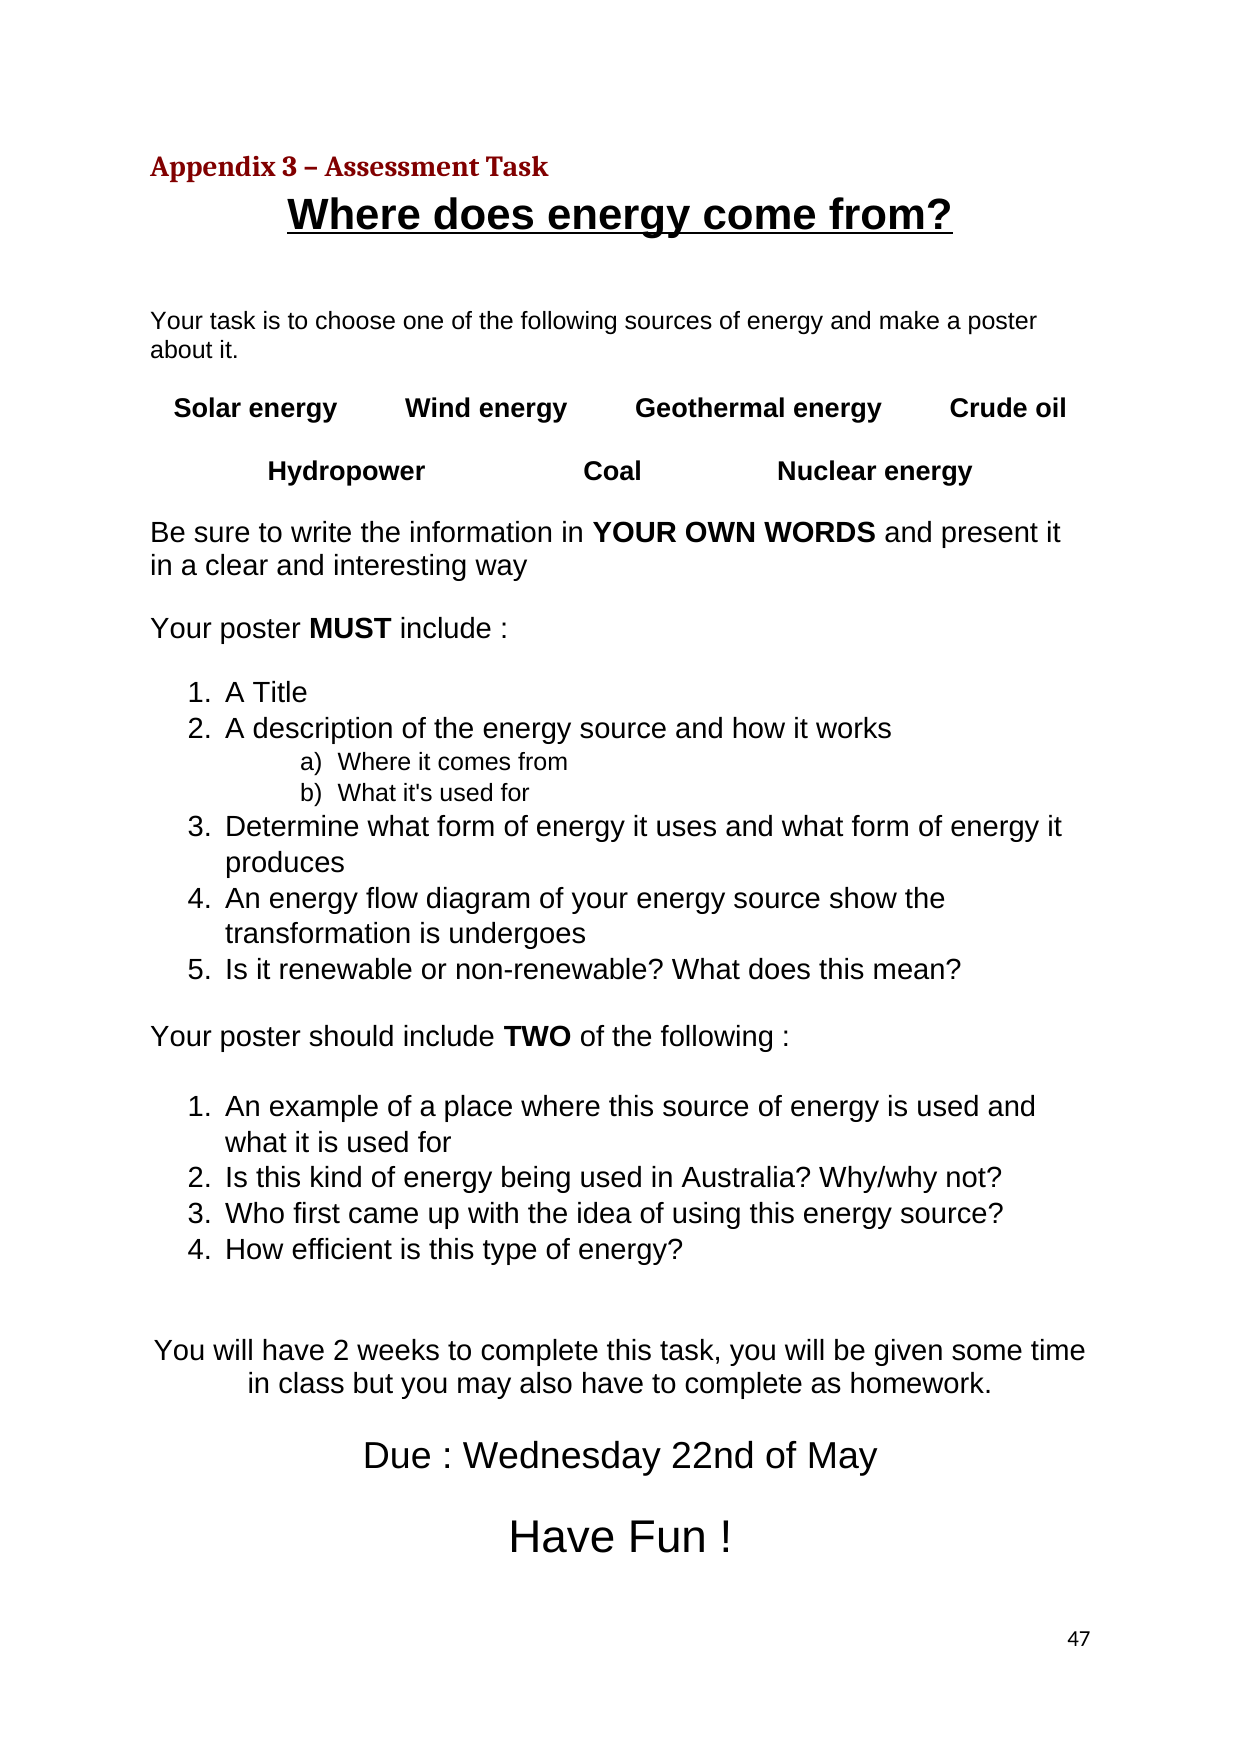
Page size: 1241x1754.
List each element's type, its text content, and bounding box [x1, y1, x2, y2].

text Your poster should include TWO of the following : [150, 1019, 1090, 1053]
list Determine what form of energy it uses and what form of energy it produces [187, 807, 1090, 878]
text Your poster MUST include : [150, 611, 1090, 644]
list Who first came up with the idea of using this energy source? [187, 1194, 1090, 1230]
text Your task is to choose one of the following sources of energy and make a poster about it. [150, 306, 1090, 363]
text Have Fun ! [150, 1510, 1090, 1563]
text You will have 2 weeks to complete this task, you will be given some time in class but you may also have to complete as homework. [150, 1333, 1090, 1400]
list What it's used for [300, 776, 1090, 807]
list How efficient is this type of energy? [187, 1230, 1090, 1266]
text Solar energy Wind energy Geothermal energy Crude oil [150, 392, 1090, 423]
list A description of the energy source and how it works [187, 709, 1090, 744]
list Where it comes from [300, 744, 1090, 776]
list Is it renewable or non-renewable? What does this mean? [187, 950, 1090, 986]
text Due : Wednesday 22nd of May [150, 1433, 1090, 1476]
list An energy flow diagram of your energy source show the transformation is undergoes [187, 878, 1090, 950]
text Be sure to write the information in YOUR OWN WORDS and present it in a clear and interesting way [150, 515, 1090, 582]
list Is this kind of energy being used in Australia? Why/why not? [187, 1158, 1090, 1194]
subtitle Appendix 3 – Assessment Task [150, 150, 1090, 183]
list A Title [187, 673, 1090, 709]
text Hydropower Coal Nuclear energy [150, 455, 1090, 486]
text Where does energy come from? [150, 188, 1090, 239]
list An example of a place where this source of energy is used and what it is used for [187, 1086, 1090, 1158]
